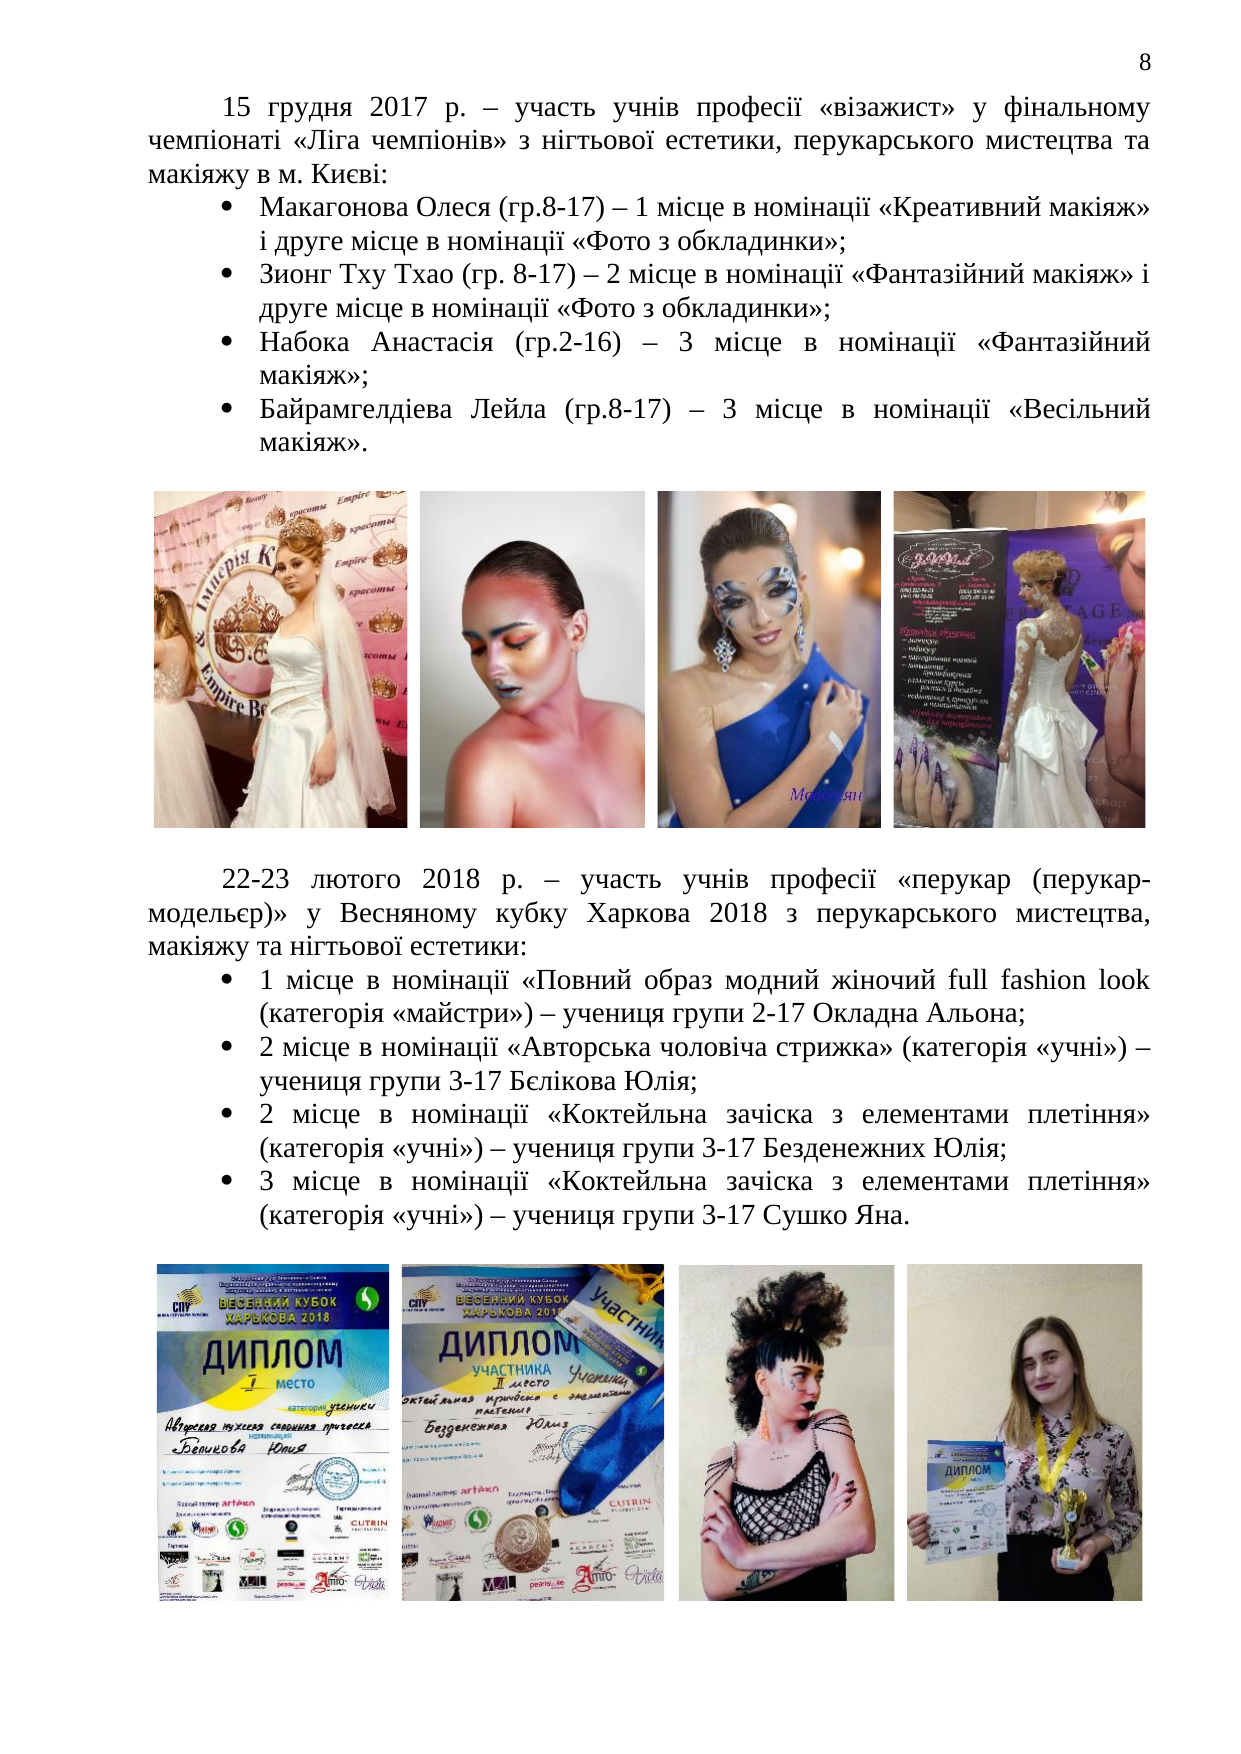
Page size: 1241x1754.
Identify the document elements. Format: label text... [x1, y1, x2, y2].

list 3 місце в номінації «Коктейльна зачіска з елементами плетіння» (категорія «учні») – учениця групи 3-17 Сушко Яна. [222, 1163, 1152, 1231]
picture [893, 491, 1146, 828]
text 22-23 лютого 2018 р. – участь учнів професії «перукар (перукар-модельєр)» у Весняному кубку Харкова 2018 з перукарського мистецтва, макіяжу та нігтьової естетики: [148, 861, 1152, 962]
text 15 грудня 2017 р. – участь учнів професії «візажист» у фінальному чемпіонаті «Ліга чемпіонів» з нігтьової естетики, перукарського мистецтва та макіяжу в м. Києві: [148, 89, 1152, 189]
picture [156, 1264, 390, 1601]
list Байрамгелдіева Лейла (гр.8-17) – 3 місце в номінації «Весільний макіяж». [222, 391, 1152, 458]
list Набока Анастасія (гр.2-16) – 3 місце в номінації «Фантазійний макіяж»; [222, 324, 1152, 391]
picture [657, 491, 881, 828]
list 2 місце в номінації «Авторська чоловіча стрижка» (категорія «учні») – учениця групи 3-17 Бєлікова Юлія; [222, 1029, 1152, 1096]
list Зионг Тху Тхао (гр. 8-17) – 2 місце в номінації «Фантазійний макіяж» і друге місце в номінації «Фото з обкладинки»; [222, 256, 1152, 324]
list 1 місце в номінації «Повний образ модний жіночий full fashion look (категорія «майстри») – учениця групи 2-17 Окладна Альона; [222, 962, 1152, 1029]
picture [678, 1265, 895, 1601]
picture [907, 1264, 1143, 1601]
picture [419, 491, 645, 828]
picture [401, 1264, 665, 1601]
picture [153, 491, 408, 828]
list 2 місце в номінації «Коктейльна зачіска з елементами плетіння» (категорія «учні») – учениця групи 3-17 Безденежних Юлія; [222, 1096, 1152, 1163]
list Макагонова Олеся (гр.8-17) – 1 місце в номінації «Креативний макіяж» і друге місце в номінації «Фото з обкладинки»; [222, 189, 1152, 256]
